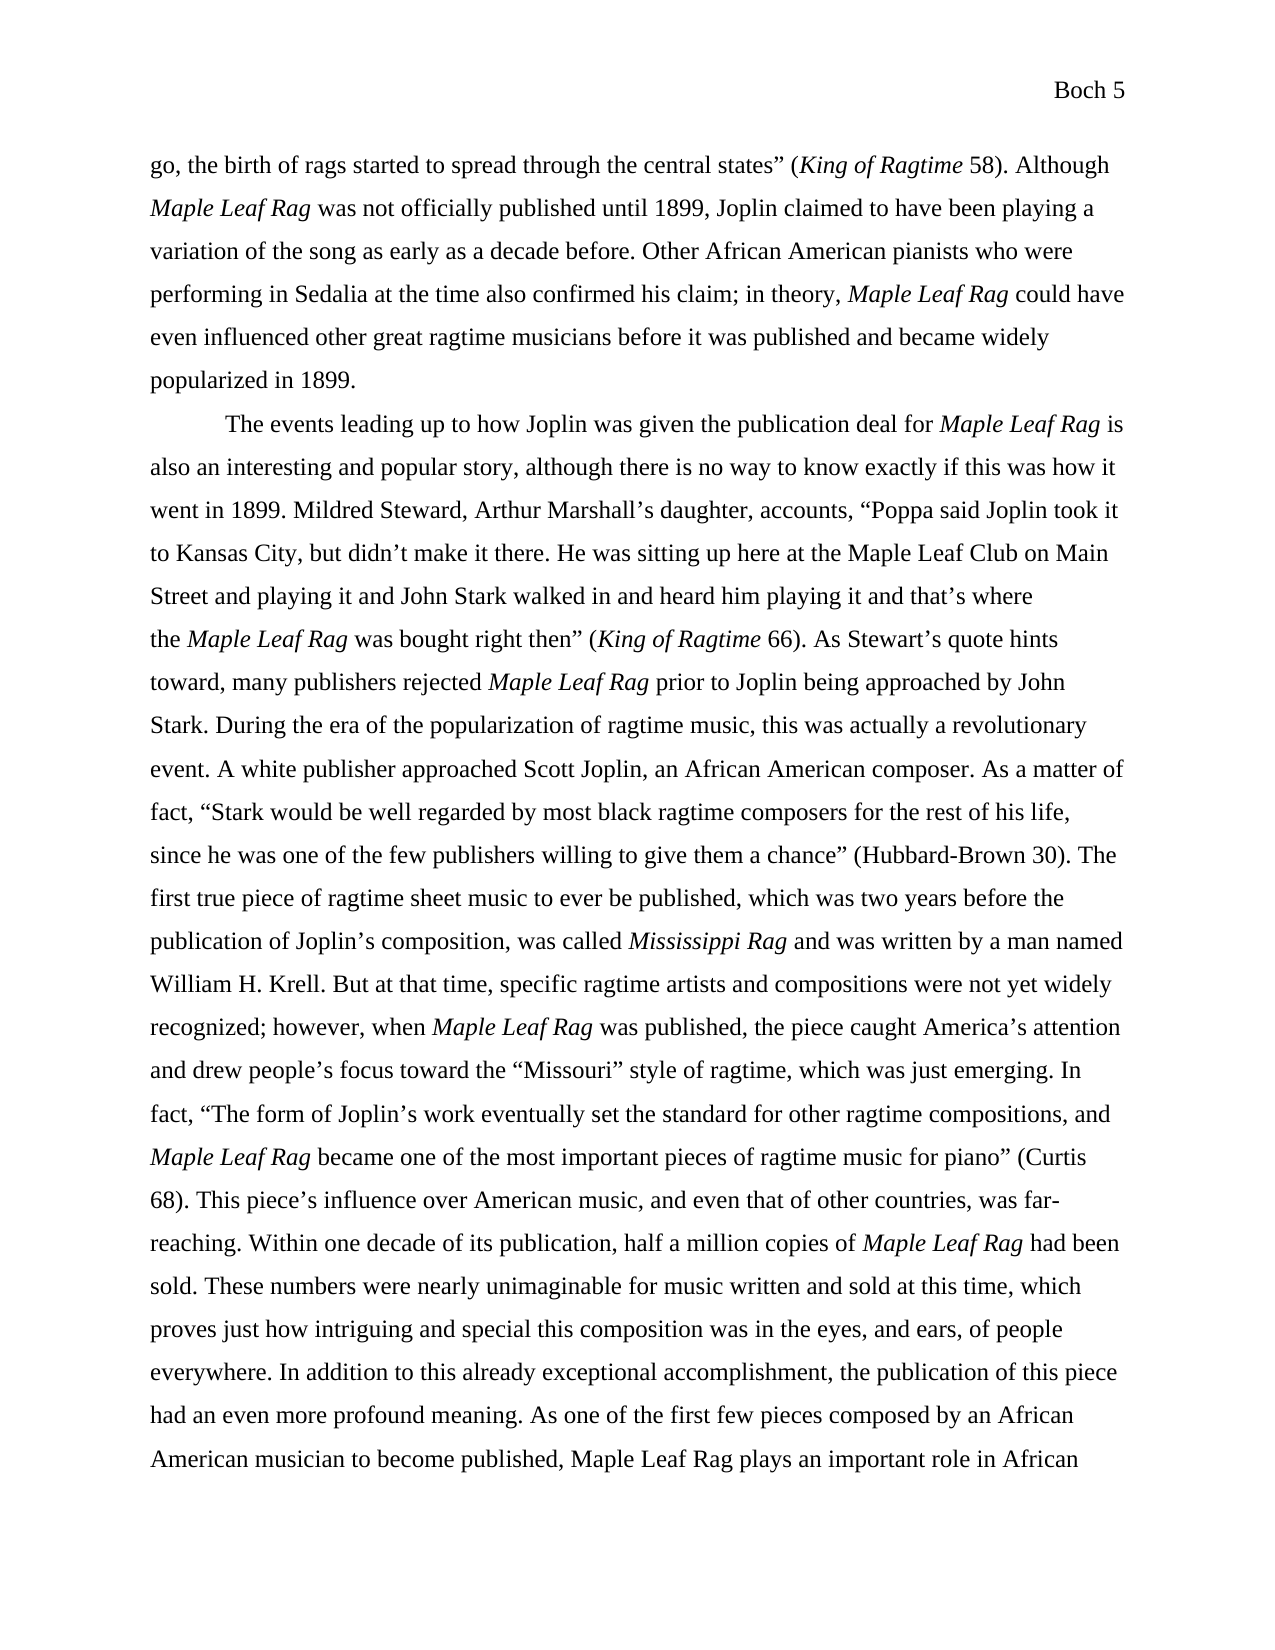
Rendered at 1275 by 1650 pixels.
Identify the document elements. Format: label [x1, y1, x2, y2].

text [150, 150, 1125, 394]
text [150, 409, 1125, 1472]
